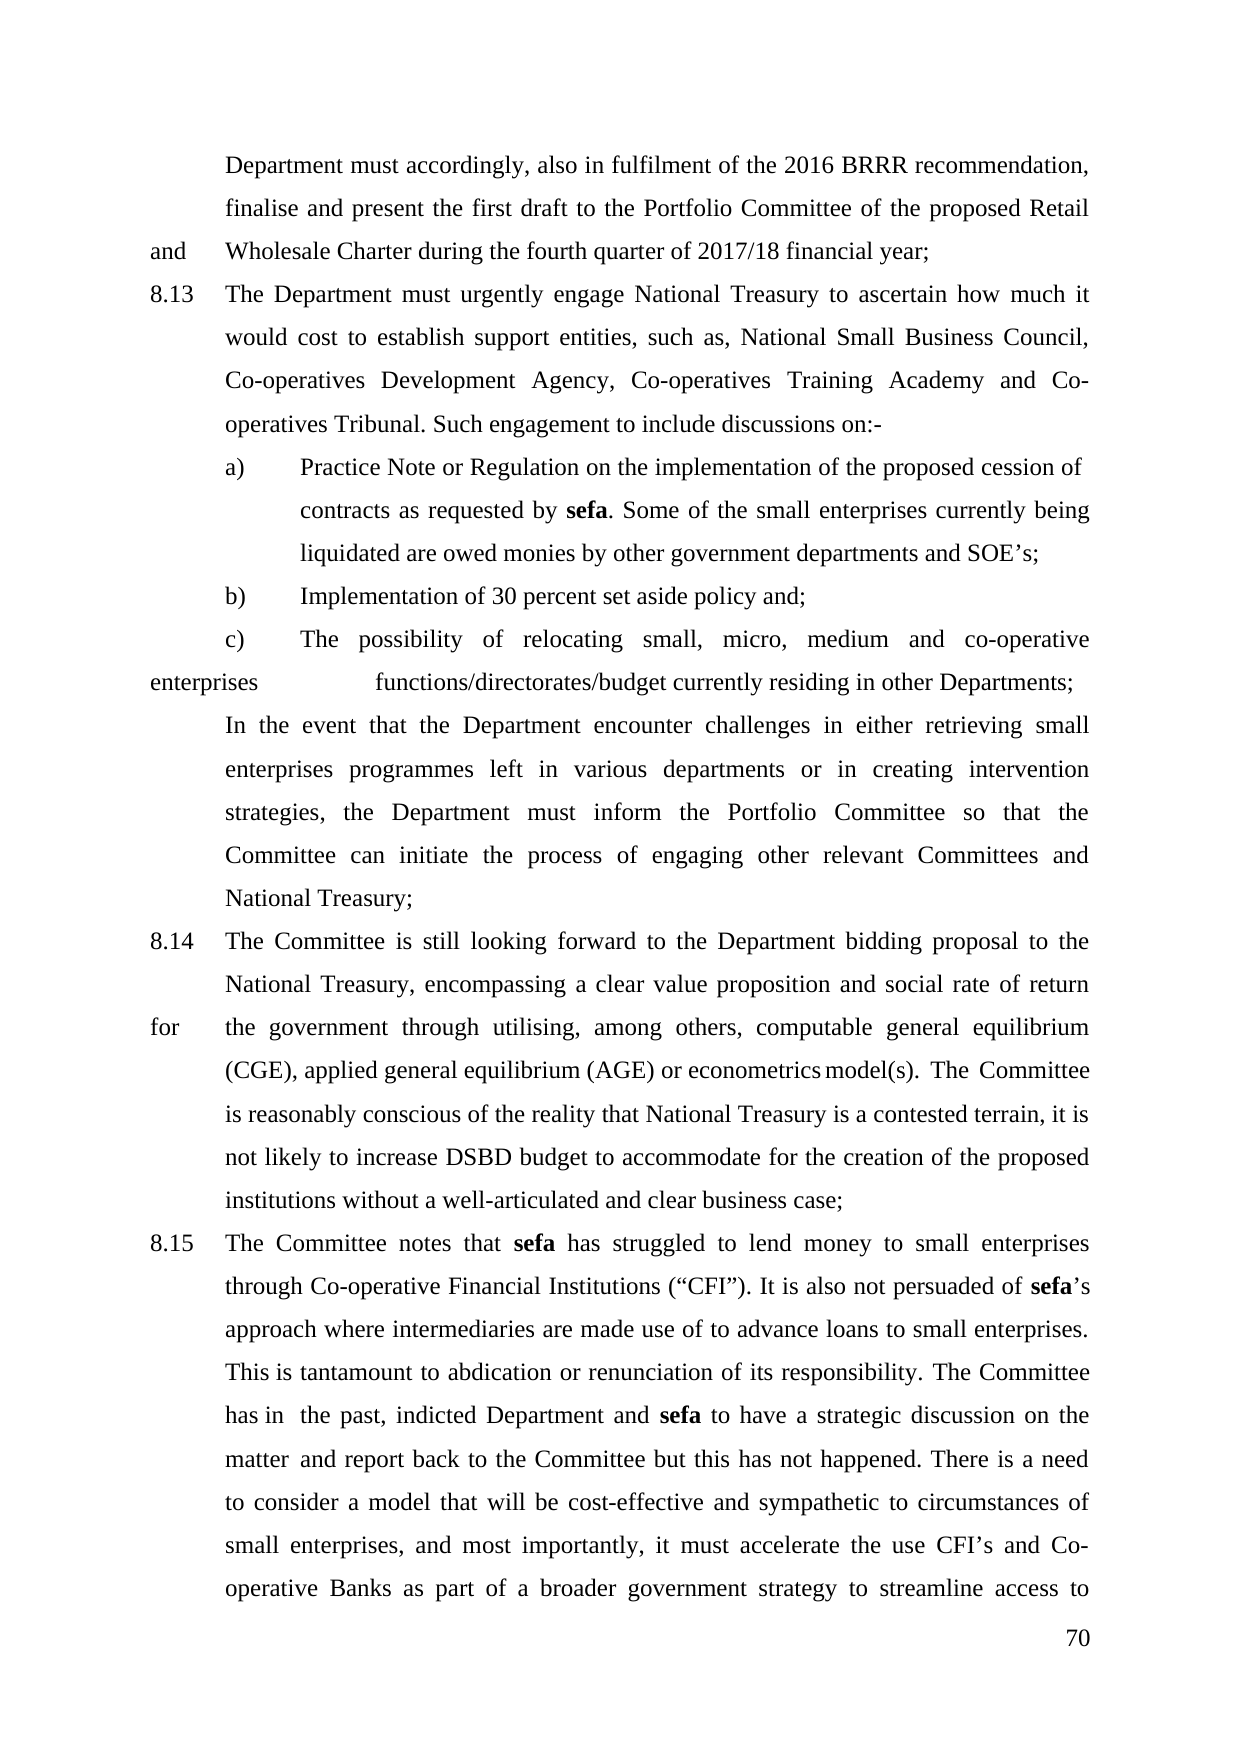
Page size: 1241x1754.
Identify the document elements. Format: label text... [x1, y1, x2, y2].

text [150, 1228, 1090, 1602]
text a) Practice Note or Regulation on the implementation of the proposed cession of contracts as requested by sefa. Some of the small enterprises currently being liquidated are owed monies by other government departments and SOE’s; [150, 452, 1090, 567]
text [150, 150, 1090, 265]
text 8.14 The Committee is still looking forward to the Department bidding proposal to the National Treasury, encompassing a clear value proposition and social rate of return for the government through utilising, among others, computable general equilibrium (CGE), applied general equilibrium (AGE) or econometrics model(s). The Committee is reasonably conscious of the reality that National Treasury is a contested terrain, it is not likely to increase DSBD budget to accommodate for the creation of the proposed institutions without a well-articulated and clear business case; [150, 926, 1090, 1214]
text 8.13 The Department must urgently engage National Treasury to ascertain how much it would cost to establish support entities, such as, National Small Business Council, Co-operatives Development Agency, Co-operatives Training Academy and Co-operatives Tribunal. Such engagement to include discussions on:- [150, 279, 1090, 437]
text c) The possibility of relocating small, micro, medium and co-operative enterprises functions/directorates/budget currently residing in other Departments; [150, 624, 1090, 696]
text In the event that the Department encounter challenges in either retrieving small enterprises programmes left in various departments or in creating intervention strategies, the Department must inform the Portfolio Committee so that the Committee can initiate the process of engaging other relevant Committees and National Treasury; [225, 711, 1090, 912]
text b) Implementation of 30 percent set aside policy and; [150, 581, 1090, 610]
